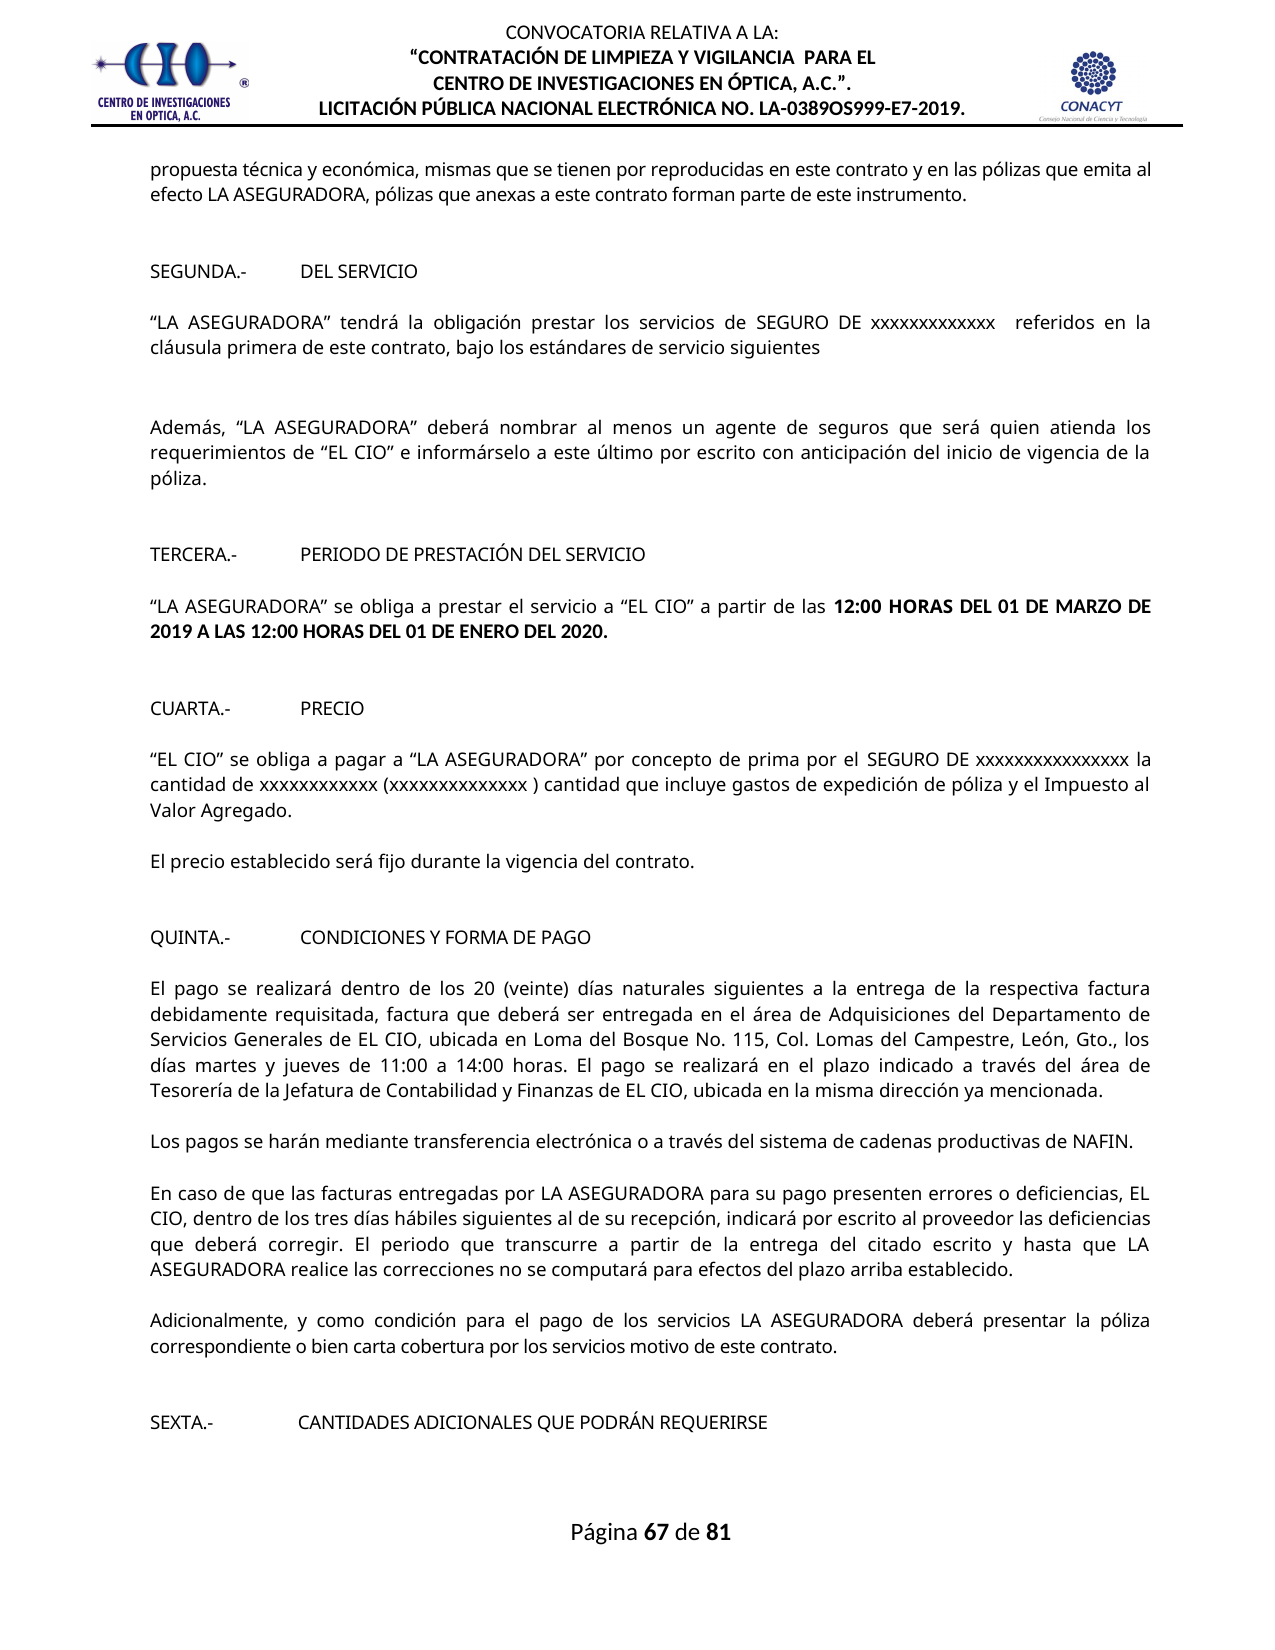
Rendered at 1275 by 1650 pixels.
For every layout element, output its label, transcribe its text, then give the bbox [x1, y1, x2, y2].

picture [91, 41, 249, 122]
text El pago se realizará dentro de los 20 (veinte) días naturales siguientes a la entrega de la respectiva factura debidamente requisitada, factura que deberá ser entregada en el área de Adquisiciones del Departamento de Servicios Generales de EL CIO, ubicada en Loma del Bosque No. 115, Col. Lomas del Campestre, León, Gto., los días martes y jueves de 11:00 a 14:00 horas. El pago se realizará en el plazo indicado a través del área de Tesorería de la Jefatura de Contabilidad y Finanzas de EL CIO, ubicada en la misma dirección ya mencionada. [150, 976, 1152, 1103]
text SEGUNDA.- DEL SERVICIO [150, 258, 1152, 284]
text CUARTA.- PRECIO [150, 695, 1152, 720]
text SEXTA.- CANTIDADES ADICIONALES QUE PODRÁN REQUERIRSE [150, 1409, 1152, 1435]
text QUINTA.- CONDICIONES Y FORMA DE PAGO [150, 924, 1152, 950]
text “LA ASEGURADORA” tendrá la obligación prestar los servicios de SEGURO DE xxxxxxxxxxxxx referidos en la cláusula primera de este contrato, bajo los estándares de servicio siguientes [150, 309, 1152, 360]
text “LA ASEGURADORA” se obliga a prestar el servicio a “EL CIO” a partir de las 12:00 HORAS DEL 01 DE MARZO DE 2019 A LAS 12:00 HORAS DEL 01 DE ENERO DEL 2020. [150, 593, 1152, 644]
picture [1036, 51, 1148, 122]
text En caso de que las facturas entregadas por LA ASEGURADORA para su pago presenten errores o deficiencias, EL CIO, dentro de los tres días hábiles siguientes al de su recepción, indicará por escrito al proveedor las deficiencias que deberá corregir. El periodo que transcurre a partir de la entrega del citado escrito y hasta que LA ASEGURADORA realice las correcciones no se computará para efectos del plazo arriba establecido. [150, 1180, 1152, 1282]
text El precio establecido será fijo durante la vigencia del contrato. [150, 848, 1152, 873]
text Adicionalmente, y como condición para el pago de los servicios LA ASEGURADORA deberá presentar la póliza correspondiente o bien carta cobertura por los servicios motivo de este contrato. [150, 1307, 1152, 1358]
text Además, “LA ASEGURADORA” deberá nombrar al menos un agente de seguros que será quien atienda los requerimientos de “EL CIO” e informárselo a este último por escrito con anticipación del inicio de vigencia de la póliza. [150, 414, 1152, 491]
text Los pagos se harán mediante transferencia electrónica o a través del sistema de cadenas productivas de NAFIN. [150, 1129, 1152, 1154]
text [150, 156, 1152, 207]
text “EL CIO” se obliga a pagar a “LA ASEGURADORA” por concepto de prima por el SEGURO DE xxxxxxxxxxxxxxxx la cantidad de xxxxxxxxxxxx (xxxxxxxxxxxxxx ) cantidad que incluye gastos de expedición de póliza y el Impuesto al Valor Agregado. [150, 746, 1152, 822]
text TERCERA.- PERIODO DE PRESTACIÓN DEL SERVICIO [150, 542, 1152, 567]
